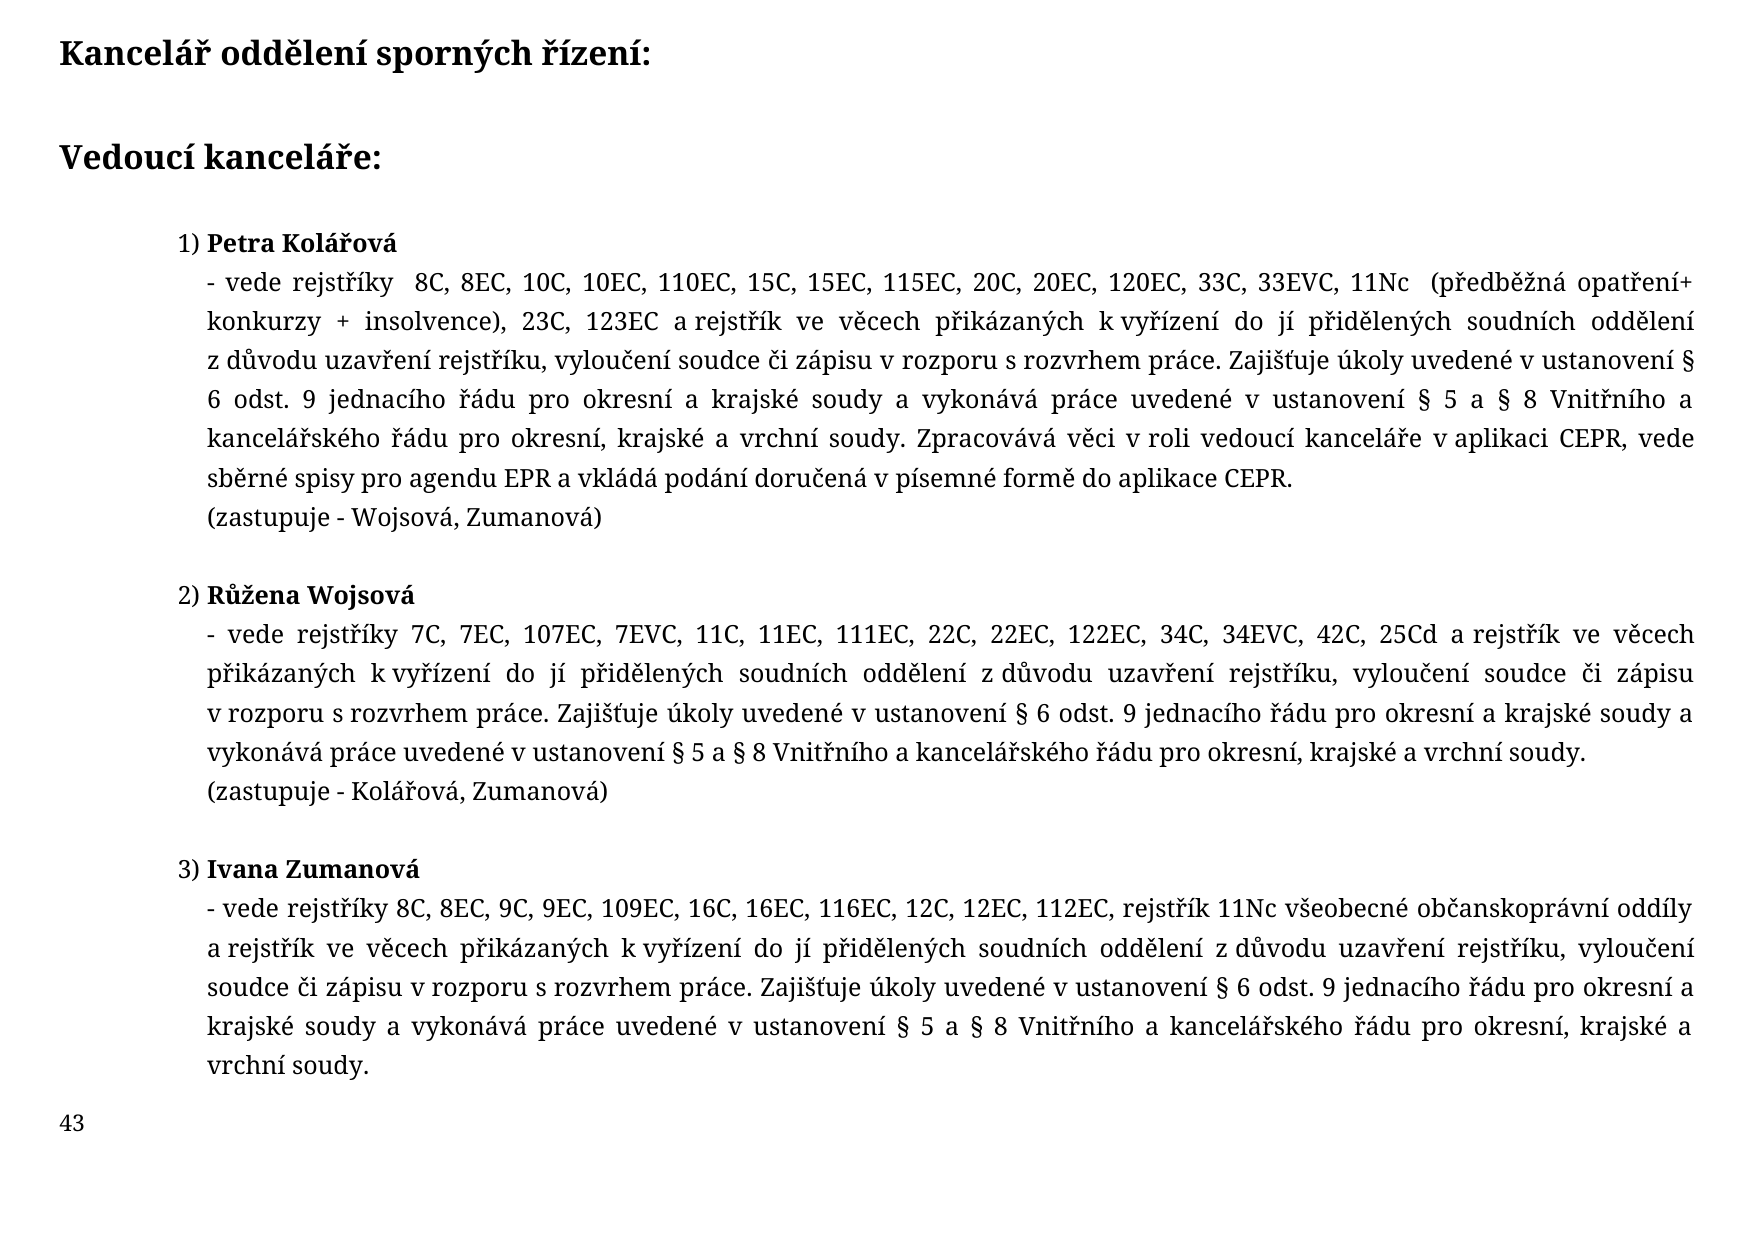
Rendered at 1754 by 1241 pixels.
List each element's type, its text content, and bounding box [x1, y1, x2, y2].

text 3) Ivana Zumanová [177, 852, 1695, 886]
text - vede rejstříky 8C, 8EC, 9C, 9EC, 109EC, 16C, 16EC, 116EC, 12C, 12EC, 112EC, rejstřík 11Nc všeobecné občanskoprávní oddíly a rejstřík ve věcech přikázaných k vyřízení do jí přidělených soudních oddělení z důvodu uzavření rejstříku, vyloučení soudce či zápisu v rozporu s rozvrhem práce. Zajišťuje úkoly uvedené v ustanovení § 6 odst. 9 jednacího řádu pro okresní a krajské soudy a vykonává práce uvedené v ustanovení § 5 a § 8 Vnitřního a kancelářského řádu pro okresní, krajské a vrchní soudy. [207, 891, 1695, 1082]
text (zastupuje - Wojsová, Zumanová) [207, 499, 1695, 533]
text Vedoucí kanceláře: [59, 134, 1695, 179]
text 1) Petra Kolářová [177, 225, 1695, 259]
text - vede rejstříky 8C, 8EC, 10C, 10EC, 110EC, 15C, 15EC, 115EC, 20C, 20EC, 120EC, 33C, 33EVC, 11Nc (předběžná opatření+ konkurzy + insolvence), 23C, 123EC a rejstřík ve věcech přikázaných k vyřízení do jí přidělených soudních oddělení z důvodu uzavření rejstříku, vyloučení soudce či zápisu v rozporu s rozvrhem práce. Zajišťuje úkoly uvedené v ustanovení § 6 odst. 9 jednacího řádu pro okresní a krajské soudy a vykonává práce uvedené v ustanovení § 5 a § 8 Vnitřního a kancelářského řádu pro okresní, krajské a vrchní soudy. Zpracovává věci v roli vedoucí kanceláře v aplikaci CEPR, vede sběrné spisy pro agendu EPR a vkládá podání doručená v písemné formě do aplikace CEPR. [207, 264, 1695, 494]
text (zastupuje - Kolářová, Zumanová) [133, 774, 1695, 808]
text - vede rejstříky 7C, 7EC, 107EC, 7EVC, 11C, 11EC, 111EC, 22C, 22EC, 122EC, 34C, 34EVC, 42C, 25Cd a rejstřík ve věcech přikázaných k vyřízení do jí přidělených soudních oddělení z důvodu uzavření rejstříku, vyloučení soudce či zápisu v rozporu s rozvrhem práce. Zajišťuje úkoly uvedené v ustanovení § 6 odst. 9 jednacího řádu pro okresní a krajské soudy a vykonává práce uvedené v ustanovení § 5 a § 8 Vnitřního a kancelářského řádu pro okresní, krajské a vrchní soudy. [207, 617, 1695, 768]
text 2) Růžena Wojsová [177, 578, 1695, 612]
text Kancelář oddělení sporných řízení: [59, 29, 1695, 75]
